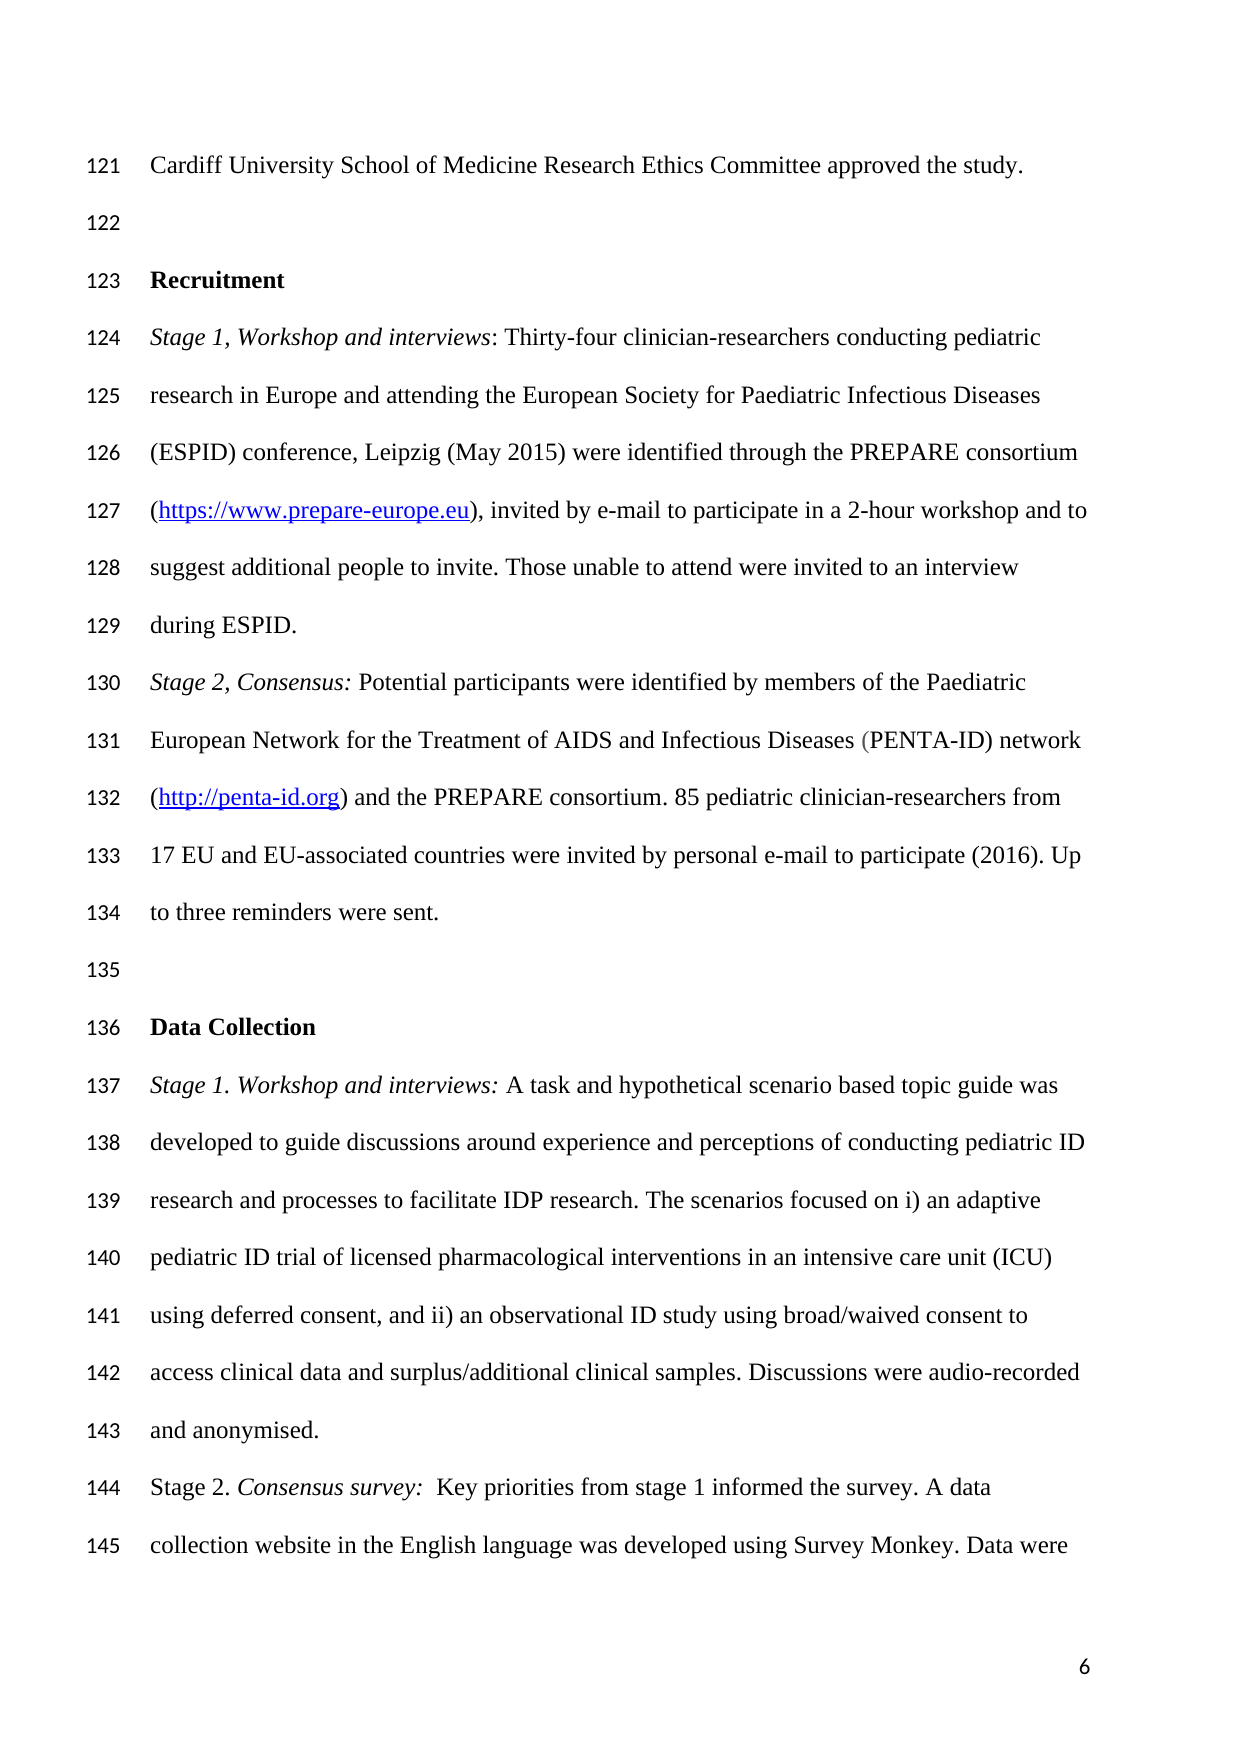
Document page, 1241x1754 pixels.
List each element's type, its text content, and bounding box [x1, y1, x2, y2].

text Cardiff University School of Medicine Research Ethics Committee approved the study. [150, 150, 1090, 179]
text Stage 1. Workshop and interviews: A task and hypothetical scenario based topic guide was developed to guide discussions around experience and perceptions of conducting pediatric ID research and processes to facilitate IDP research. The scenarios focused on i) an adaptive pediatric ID trial of licensed pharmacological interventions in an intensive care unit (ICU) using deferred consent, and ii) an observational ID study using broad/waived consent to access clinical data and surplus/additional clinical samples. Discussions were audio-recorded and anonymised. [150, 1070, 1090, 1444]
subtitle Data Collection [150, 1012, 1090, 1041]
subtitle Recruitment [150, 265, 1090, 294]
text Stage 2, Consensus: Potential participants were identified by members of the Paediatric European Network for the Treatment of AIDS and Infectious Diseases (PENTA-ID) network (http://penta-id.org) and the PREPARE consortium. 85 pediatric clinician-researchers from 17 EU and EU-associated countries were invited by personal e-mail to participate (2016). Up to three reminders were sent. [150, 667, 1090, 926]
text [150, 1472, 1090, 1559]
text Stage 1, Workshop and interviews: Thirty-four clinician-researchers conducting pediatric research in Europe and attending the European Society for Paediatric Infectious Diseases (ESPID) conference, Leipzig (May 2015) were identified through the PREPARE consortium (https://www.prepare-europe.eu), invited by e-mail to participate in a 2-hour workshop and to suggest additional people to invite. Those unable to attend were invited to an interview during ESPID. [150, 322, 1090, 639]
